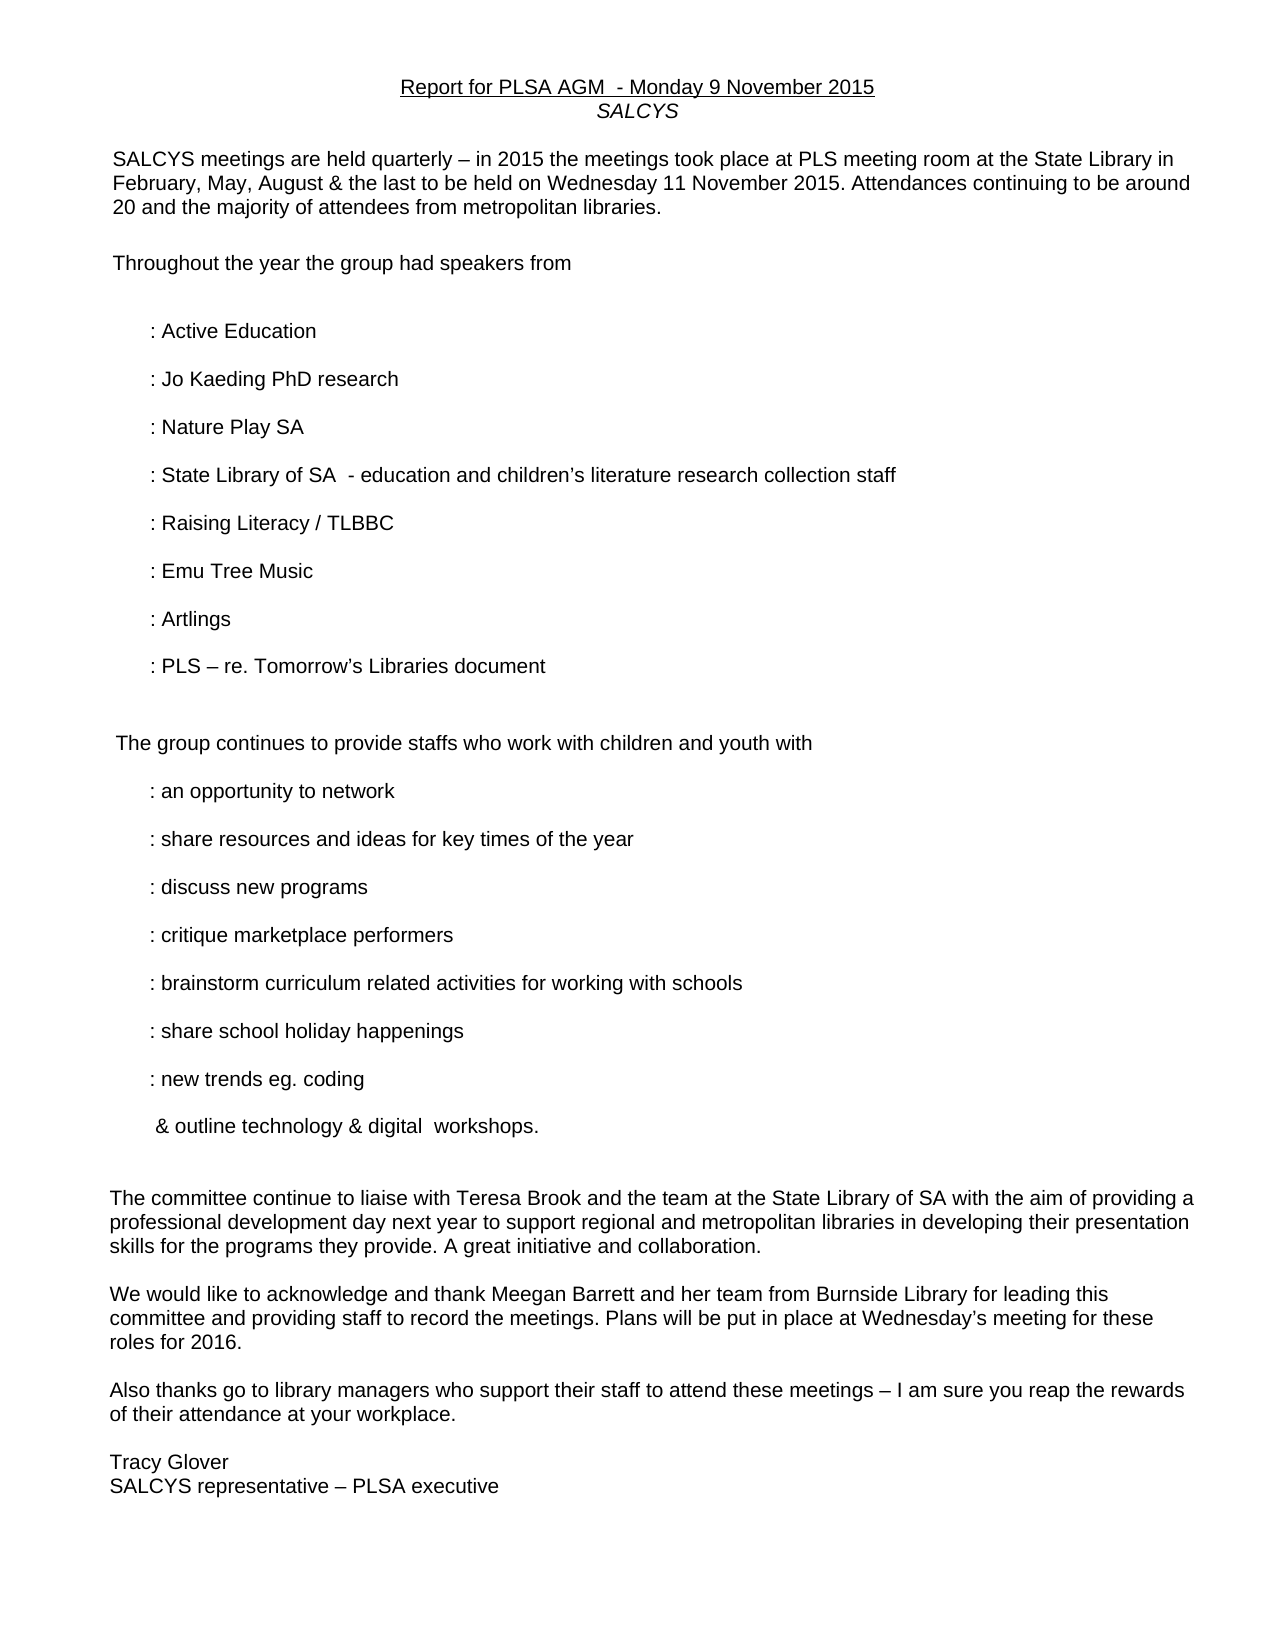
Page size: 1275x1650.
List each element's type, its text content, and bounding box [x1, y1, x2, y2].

text The committee continue to liaise with Teresa Brook and the team at the State Library of SA with the aim of providing a professional development day next year to support regional and metropolitan libraries in developing their presentation skills for the programs they provide. A great initiative and collaboration. [109, 1186, 1200, 1258]
text SALCYS [75, 99, 1200, 123]
text The group continues to provide staffs who work with children and youth with [75, 731, 1200, 755]
list : brainstorm curriculum related activities for working with schools [149, 971, 1200, 994]
text Also thanks go to library managers who support their staff to attend these meetings – I am sure you reap the rewards of their attendance at your workplace. [109, 1378, 1200, 1426]
list : PLS – re. Tomorrow’s Libraries document [150, 654, 1200, 678]
list : Raising Literacy / TLBBC [150, 511, 1200, 534]
text SALCYS meetings are held quarterly – in 2015 the meetings took place at PLS meeting room at the State Library in February, May, August & the last to be held on Wednesday 11 November 2015. Attendances continuing to be around 20 and the majority of attendees from metropolitan libraries. [112, 147, 1200, 219]
list : Nature Play SA [150, 415, 1200, 439]
list : critique marketplace performers [149, 923, 1200, 947]
list : discuss new programs [149, 875, 1200, 899]
list : new trends eg. coding [149, 1066, 1200, 1090]
list : Emu Tree Music [150, 558, 1200, 582]
list : State Library of SA - education and children’s literature research collection staff [150, 463, 1200, 487]
list & outline technology & digital workshops. [149, 1114, 1200, 1138]
text Report for PLSA AGM - Monday 9 November 2015 [75, 75, 1200, 99]
text We would like to acknowledge and thank Meegan Barrett and her team from Burnside Library for leading this committee and providing staff to record the meetings. Plans will be put in place at Wednesday’s meeting for these roles for 2016. [109, 1282, 1200, 1354]
text SALCYS representative – PLSA executive [75, 1474, 1200, 1498]
list : Artlings [150, 606, 1200, 630]
list : Active Education [150, 319, 1200, 343]
list : an opportunity to network [149, 779, 1200, 803]
list : share school holiday happenings [149, 1018, 1200, 1042]
text Throughout the year the group had speakers from [75, 251, 1200, 275]
list : Jo Kaeding PhD research [150, 367, 1200, 391]
text Tracy Glover [75, 1450, 1200, 1474]
list : share resources and ideas for key times of the year [149, 827, 1200, 851]
